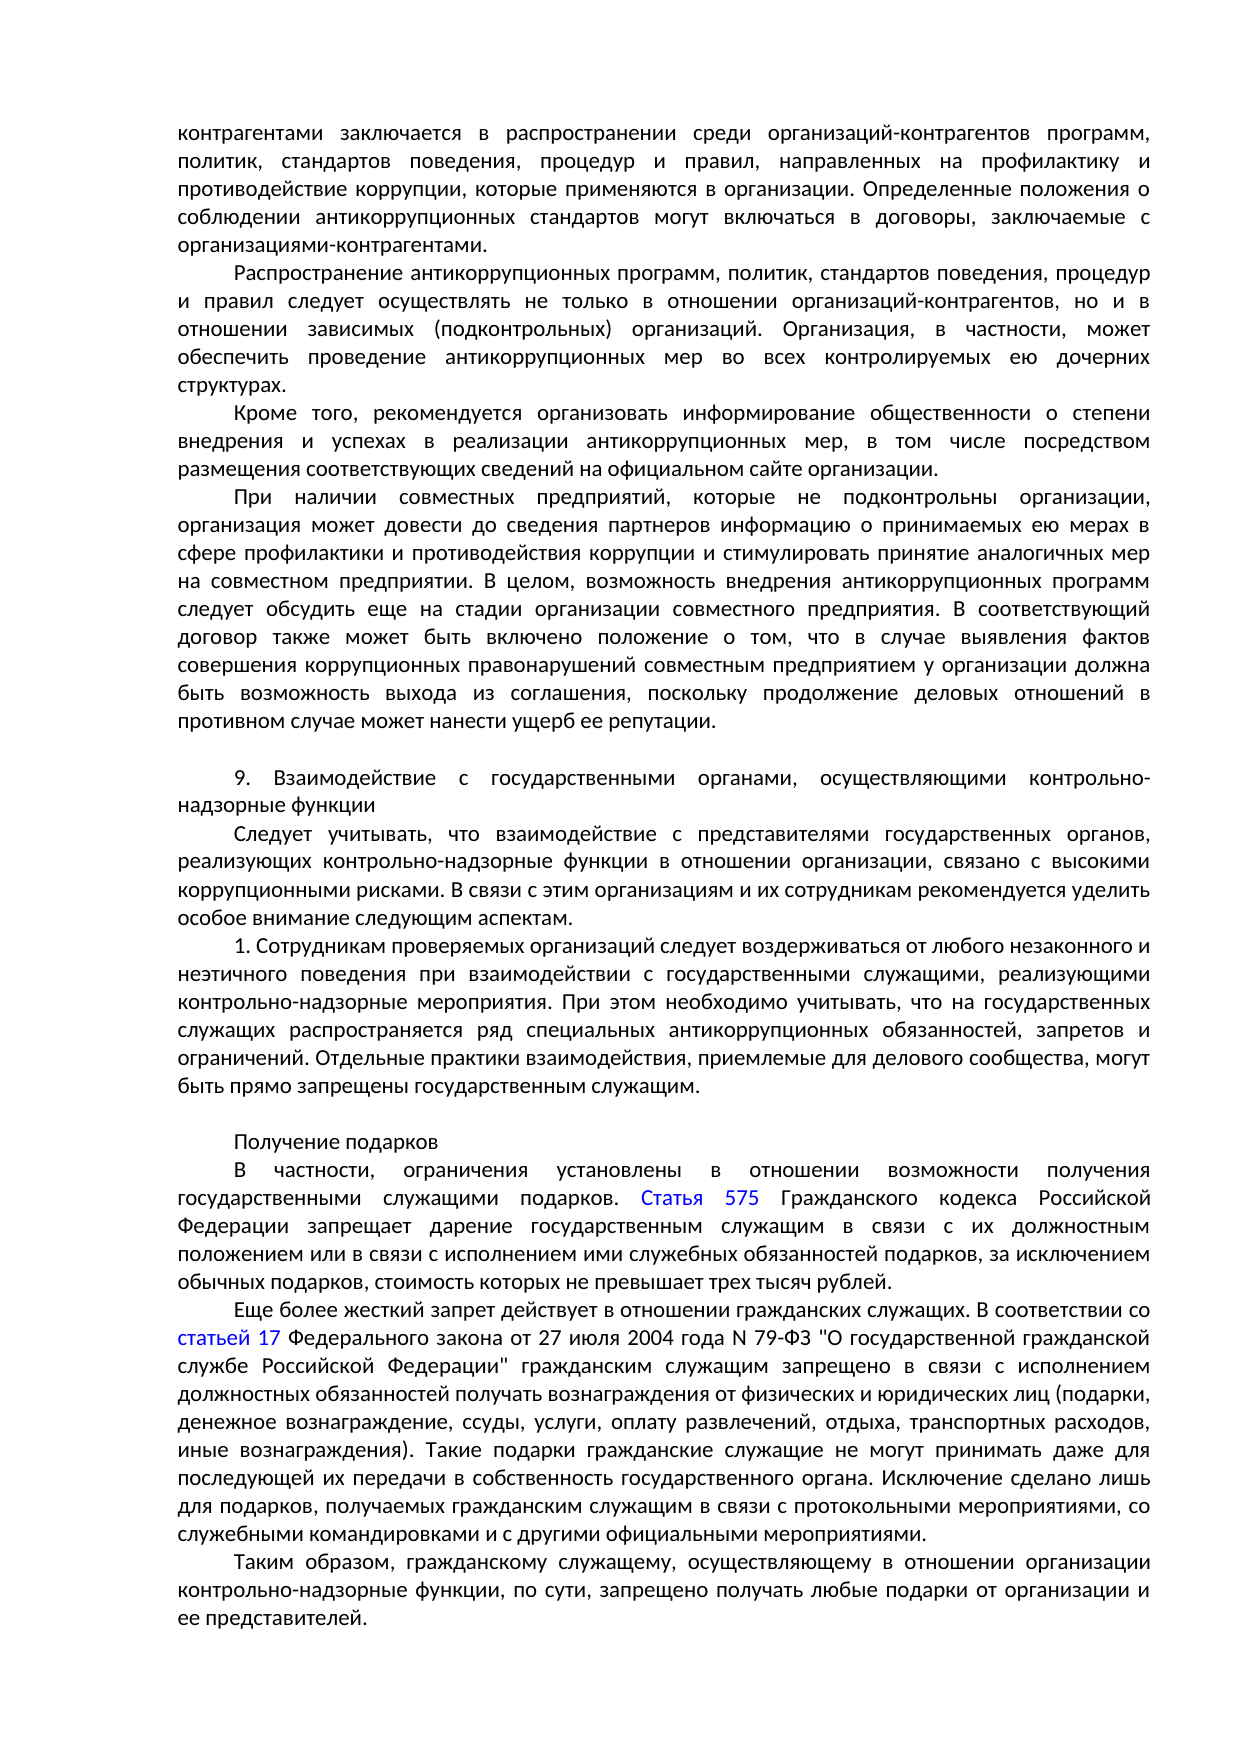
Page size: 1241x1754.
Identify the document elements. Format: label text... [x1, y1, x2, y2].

text Еще более жесткий запрет действует в отношении гражданских служащих. В соответствии со статьей 17 Федерального закона от 27 июля 2004 года N 79-ФЗ "О государственной гражданской службе Российской Федерации" гражданским служащим запрещено в связи с исполнением должностных обязанностей получать вознаграждения от физических и юридических лиц (подарки, денежное вознаграждение, ссуды, услуги, оплату развлечений, отдыха, транспортных расходов, иные вознаграждения). Такие подарки гражданские служащие не могут принимать даже для последующей их передачи в собственность государственного органа. Исключение сделано лишь для подарков, получаемых гражданским служащим в связи с протокольными мероприятиями, со служебными командировками и с другими официальными мероприятиями. [177, 1295, 1152, 1547]
text В частности, ограничения установлены в отношении возможности получения государственными служащими подарков. Статья 575 Гражданского кодекса Российской Федерации запрещает дарение государственным служащим в связи с их должностным положением или в связи с исполнением ими служебных обязанностей подарков, за исключением обычных подарков, стоимость которых не превышает трех тысяч рублей. [177, 1155, 1152, 1295]
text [177, 118, 1152, 258]
text Таким образом, гражданскому служащему, осуществляющему в отношении организации контрольно-надзорные функции, по сути, запрещено получать любые подарки от организации и ее представителей. [177, 1547, 1152, 1631]
text При наличии совместных предприятий, которые не подконтрольны организации, организация может довести до сведения партнеров информацию о принимаемых ею мерах в сфере профилактики и противодействия коррупции и стимулировать принятие аналогичных мер на совместном предприятии. В целом, возможность внедрения антикоррупционных программ следует обсудить еще на стадии организации совместного предприятия. В соответствующий договор также может быть включено положение о том, что в случае выявления фактов совершения коррупционных правонарушений совместным предприятием у организации должна быть возможность выхода из соглашения, поскольку продолжение деловых отношений в противном случае может нанести ущерб ее репутации. [177, 482, 1152, 734]
text Распространение антикоррупционных программ, политик, стандартов поведения, процедур и правил следует осуществлять не только в отношении организаций-контрагентов, но и в отношении зависимых (подконтрольных) организаций. Организация, в частности, может обеспечить проведение антикоррупционных мер во всех контролируемых ею дочерних структурах. [177, 258, 1152, 398]
text Получение подарков [177, 1127, 1152, 1155]
text Кроме того, рекомендуется организовать информирование общественности о степени внедрения и успехах в реализации антикоррупционных мер, в том числе посредством размещения соответствующих сведений на официальном сайте организации. [177, 398, 1152, 482]
text 9. Взаимодействие с государственными органами, осуществляющими контрольно-надзорные функции [177, 763, 1152, 819]
text Следует учитывать, что взаимодействие с представителями государственных органов, реализующих контрольно-надзорные функции в отношении организации, связано с высокими коррупционными рисками. В связи с этим организациям и их сотрудникам рекомендуется уделить особое внимание следующим аспектам. [177, 819, 1152, 931]
text 1. Сотрудникам проверяемых организаций следует воздерживаться от любого незаконного и неэтичного поведения при взаимодействии с государственными служащими, реализующими контрольно-надзорные мероприятия. При этом необходимо учитывать, что на государственных служащих распространяется ряд специальных антикоррупционных обязанностей, запретов и ограничений. Отдельные практики взаимодействия, приемлемые для делового сообщества, могут быть прямо запрещены государственным служащим. [177, 931, 1152, 1099]
